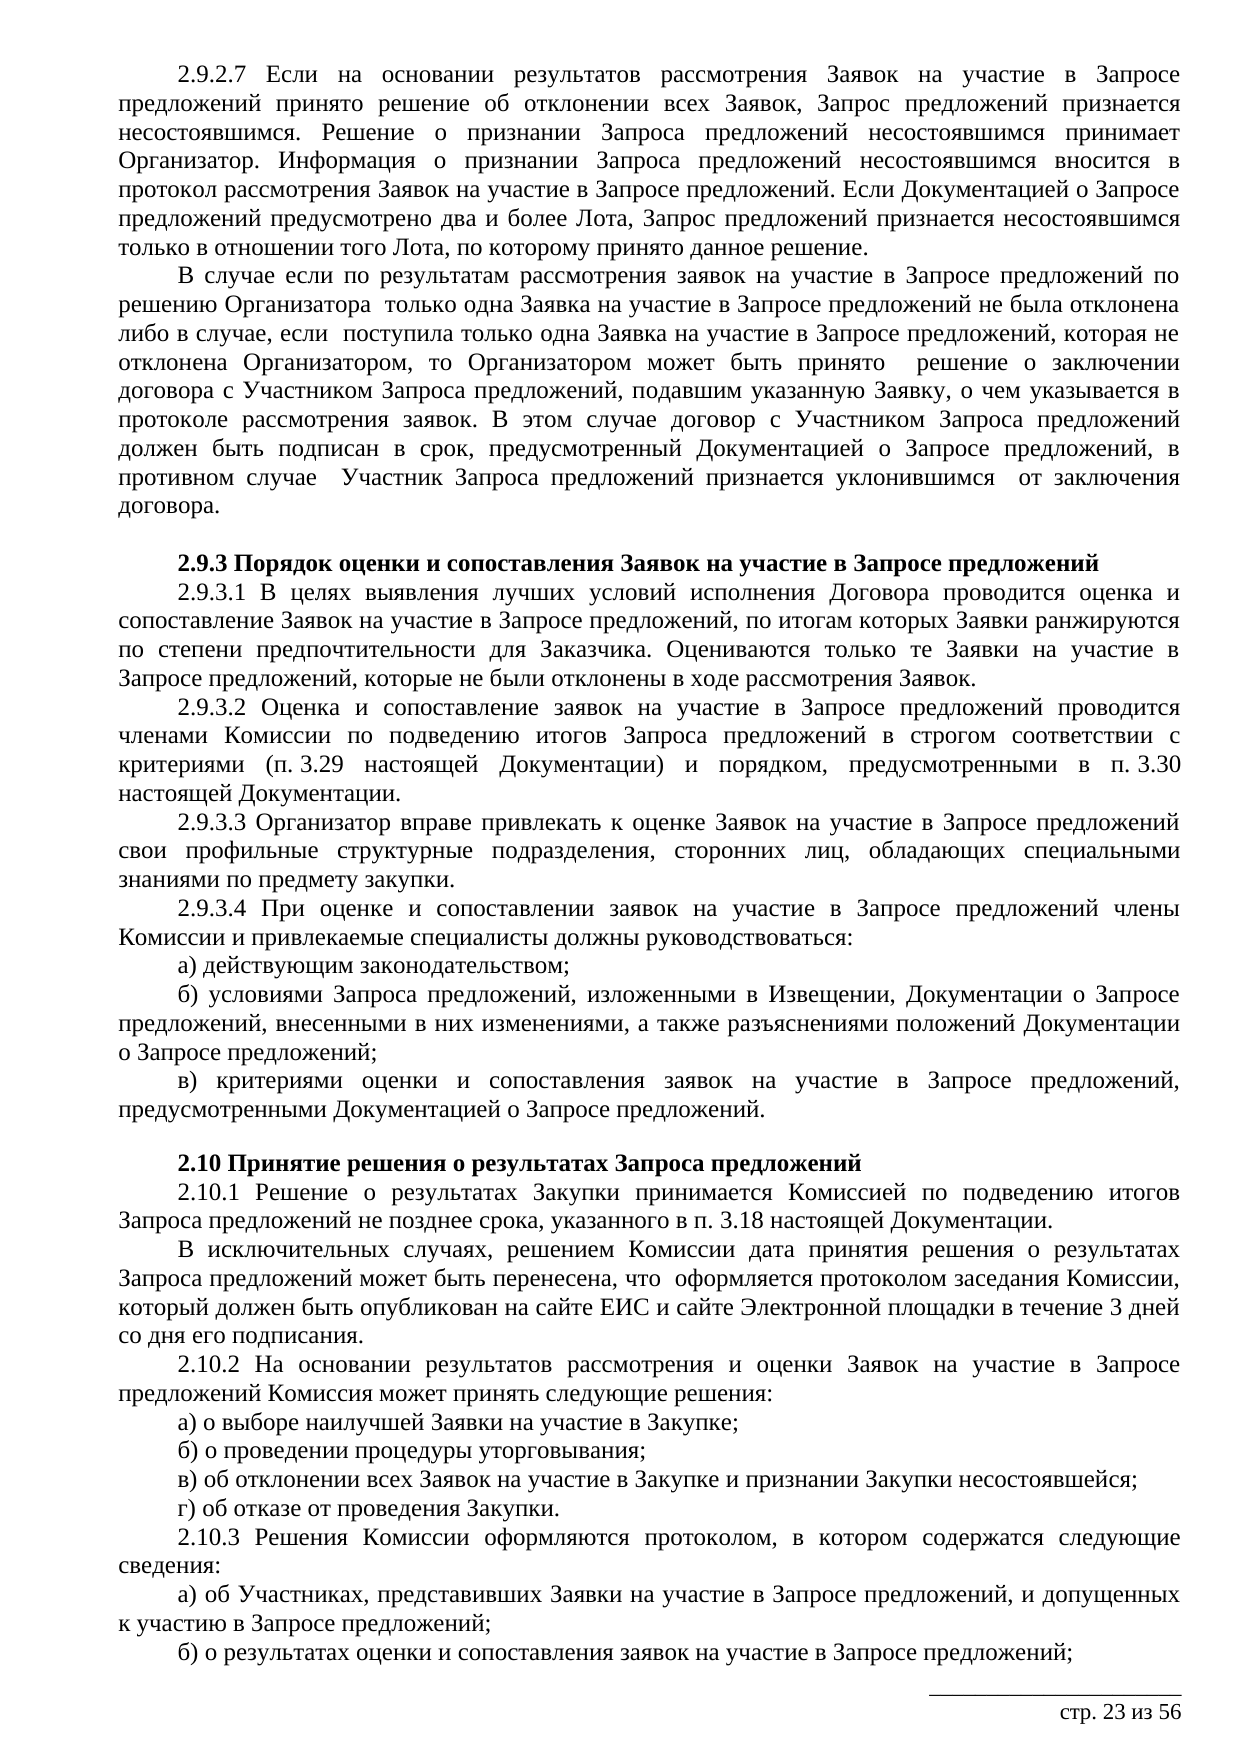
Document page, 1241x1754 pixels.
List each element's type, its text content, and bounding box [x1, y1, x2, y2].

text 2.9.3 Порядок оценки и сопоставления Заявок на участие в Запросе предложений [118, 548, 1181, 577]
text 2.9.2.7 Если на основании результатов рассмотрения Заявок на участие в Запросе предложений принято решение об отклонении всех Заявок, Запрос предложений признается несостоявшимся. Решение о признании Запроса предложений несостоявшимся принимает Организатор. Информация о признании Запроса предложений несостоявшимся вносится в протокол рассмотрения Заявок на участие в Запросе предложений. Если Документацией о Запросе предложений предусмотрено два и более Лота, Запрос предложений признается несостоявшимся только в отношении того Лота, по которому принято данное решение. [118, 59, 1181, 260]
text В случае если по результатам рассмотрения заявок на участие в Запросе предложений по решению Организатора только одна Заявка на участие в Запросе предложений не была отклонена либо в случае, если поступила только одна Заявка на участие в Запросе предложений, которая не отклонена Организатором, то Организатором может быть принято решение о заключении договора с Участником Запроса предложений, подавшим указанную Заявку, о чем указывается в протоколе рассмотрения заявок. В этом случае договор с Участником Запроса предложений должен быть подписан в срок, предусмотренный Документацией о Запросе предложений, в противном случае Участник Запроса предложений признается уклонившимся от заключения договора. [118, 260, 1181, 519]
text 2.9.3.2 Оценка и сопоставление заявок на участие в Запросе предложений проводится членами Комиссии по подведению итогов Запроса предложений в строгом соответствии с критериями (п. 3.29 настоящей Документации) и порядком, предусмотренными в п. 3.30 настоящей Документации. [118, 692, 1181, 807]
text в) критериями оценки и сопоставления заявок на участие в Запросе предложений, предусмотренными Документацией о Запросе предложений. [118, 1065, 1181, 1123]
text В исключительных случаях, решением Комиссии дата принятия решения о результатах Запроса предложений может быть перенесена, что оформляется протоколом заседания Комиссии, который должен быть опубликован на сайте ЕИС и сайте Электронной площадки в течение 3 дней со дня его подписания. [118, 1234, 1181, 1349]
text в) об отклонении всех Заявок на участие в Закупке и признании Закупки несостоявшейся; [118, 1464, 1181, 1493]
text г) об отказе от проведения Закупки. [118, 1493, 1181, 1522]
text б) условиями Запроса предложений, изложенными в Извещении, Документации о Запросе предложений, внесенными в них изменениями, а также разъяснениями положений Документации о Запросе предложений; [118, 979, 1181, 1065]
text б) о проведении процедуры уторговывания; [118, 1435, 1181, 1464]
text 2.10.1 Решение о результатах Закупки принимается Комиссией по подведению итогов Запроса предложений не позднее срока, указанного в п. 3.18 настоящей Документации. [118, 1177, 1181, 1234]
text 2.9.3.4 При оценке и сопоставлении заявок на участие в Запросе предложений члены Комиссии и привлекаемые специалисты должны руководствоваться: [118, 893, 1181, 950]
text а) действующим законодательством; [118, 950, 1181, 979]
text б) о результатах оценки и сопоставления заявок на участие в Запросе предложений; [118, 1637, 1181, 1665]
text а) об Участниках, представивших Заявки на участие в Запросе предложений, и допущенных к участию в Запросе предложений; [118, 1579, 1181, 1637]
text 2.9.3.3 Организатор вправе привлекать к оценке Заявок на участие в Запросе предложений свои профильные структурные подразделения, сторонних лиц, обладающих специальными знаниями по предмету закупки. [118, 807, 1181, 893]
text 2.10.2 На основании результатов рассмотрения и оценки Заявок на участие в Запросе предложений Комиссия может принять следующие решения: [118, 1349, 1181, 1407]
text а) о выборе наилучшей Заявки на участие в Закупке; [118, 1407, 1181, 1435]
text 2.10.3 Решения Комиссии оформляются протоколом, в котором содержатся следующие сведения: [118, 1522, 1181, 1579]
text 2.10 Принятие решения о результатах Запроса предложений [118, 1148, 1181, 1177]
text 2.9.3.1 В целях выявления лучших условий исполнения Договора проводится оценка и сопоставление Заявок на участие в Запросе предложений, по итогам которых Заявки ранжируются по степени предпочтительности для Заказчика. Оцениваются только те Заявки на участие в Запросе предложений, которые не были отклонены в ходе рассмотрения Заявок. [118, 577, 1181, 692]
